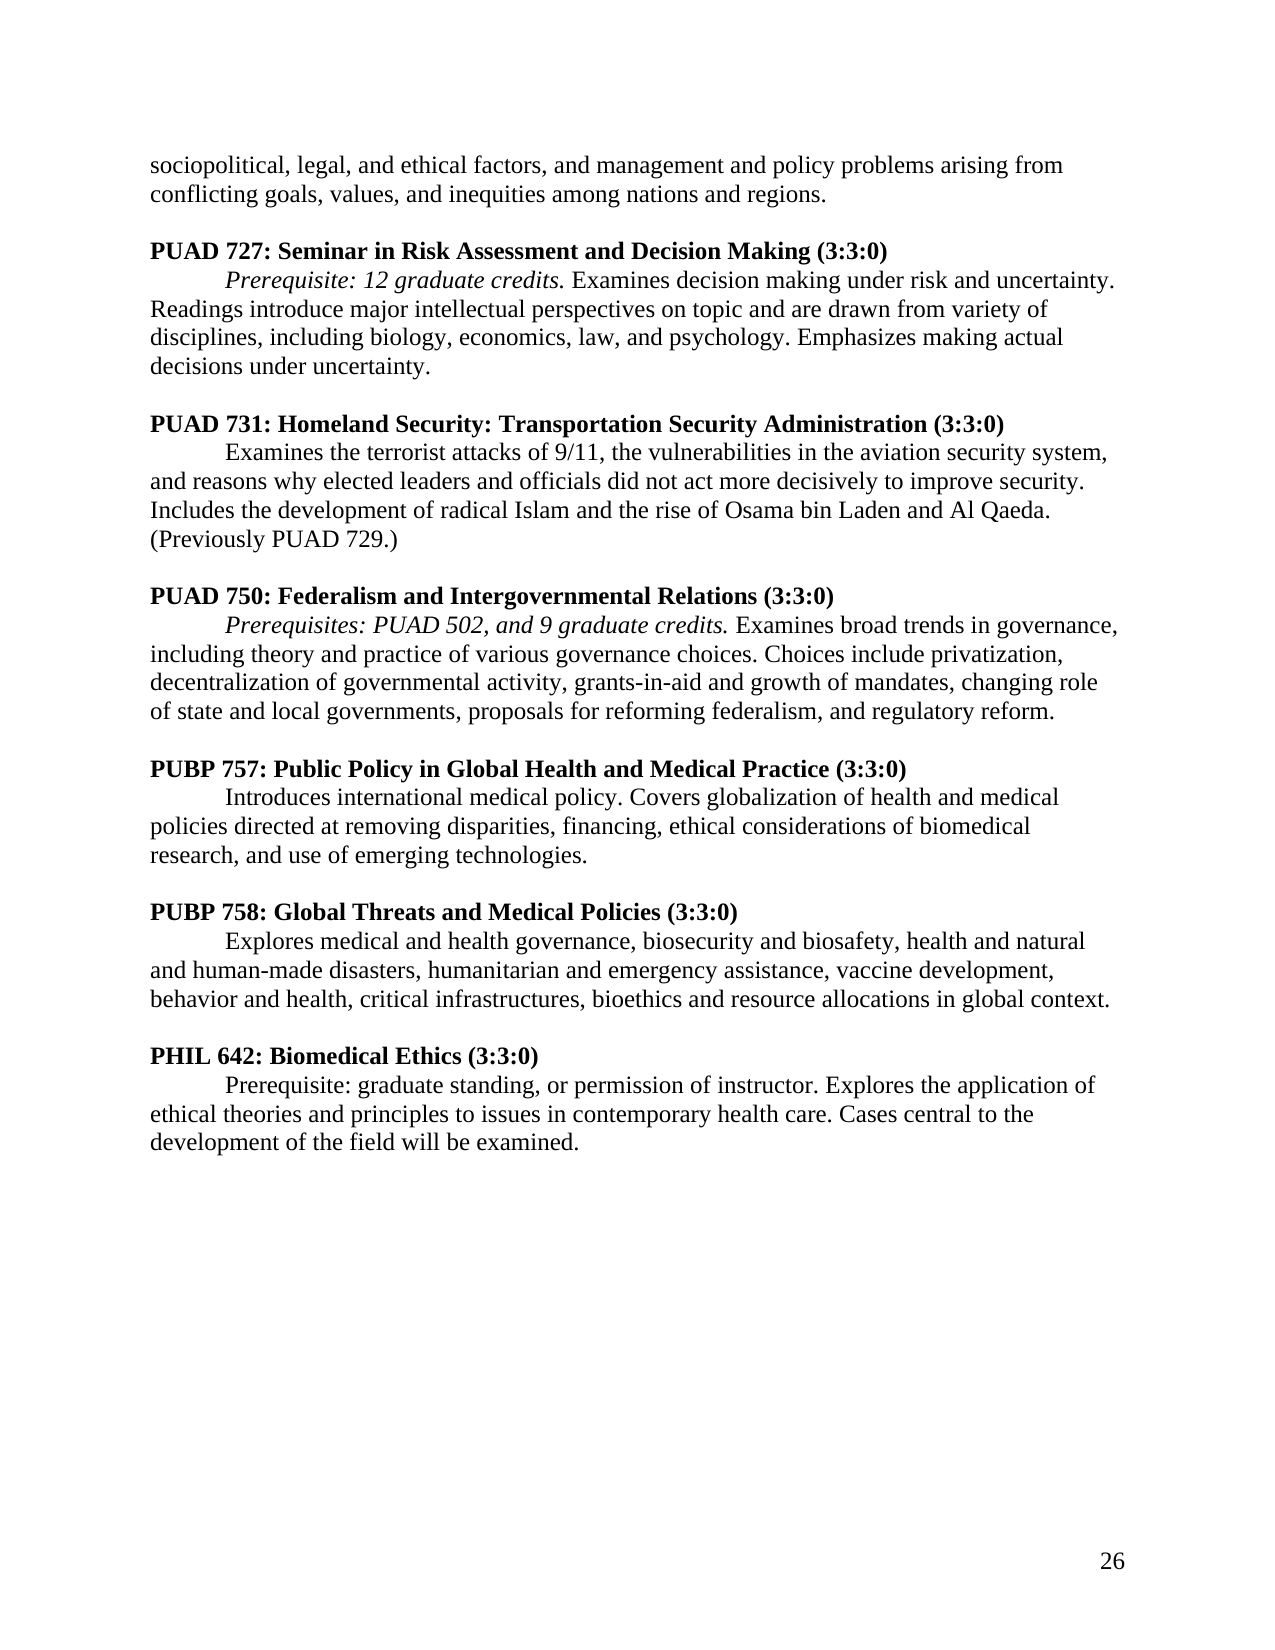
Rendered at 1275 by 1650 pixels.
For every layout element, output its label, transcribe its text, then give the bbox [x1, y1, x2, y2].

text PUAD 750: Federalism and Intergovernmental Relations (3:3:0) [150, 581, 1125, 610]
text Introduces international medical policy. Covers globalization of health and medical policies directed at removing disparities, financing, ethical considerations of biomedical research, and use of emerging technologies. [150, 782, 1125, 869]
text PUAD 731: Homeland Security: Transportation Security Administration (3:3:0) [150, 409, 1125, 437]
text PUBP 757: Public Policy in Global Health and Medical Practice (3:3:0) [150, 754, 1125, 782]
text Prerequisite: 12 graduate credits. Examines decision making under risk and uncertainty. Readings introduce major intellectual perspectives on topic and are drawn from variety of disciplines, including biology, economics, law, and psychology. Emphasizes making actual decisions under uncertainty. [150, 265, 1125, 380]
text PUBP 758: Global Threats and Medical Policies (3:3:0) [150, 897, 1125, 926]
text Prerequisite: graduate standing, or permission of instructor. Explores the application of ethical theories and principles to issues in contemporary health care. Cases central to the development of the field will be examined. [150, 1070, 1125, 1156]
text PHIL 642: Biomedical Ethics (3:3:0) [150, 1041, 1125, 1070]
text Explores medical and health governance, biosecurity and biosafety, health and natural and human-made disasters, humanitarian and emergency assistance, vaccine development, behavior and health, critical infrastructures, bioethics and resource allocations in global context. [150, 926, 1125, 1012]
text Prerequisites: PUAD 502, and 9 graduate credits. Examines broad trends in governance, including theory and practice of various governance choices. Choices include privatization, decentralization of governmental activity, grants-in-aid and growth of mandates, changing role of state and local governments, proposals for reforming federalism, and regulatory reform. [150, 610, 1125, 725]
text PUAD 727: Seminar in Risk Assessment and Decision Making (3:3:0) [150, 236, 1125, 265]
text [150, 150, 1125, 207]
text Examines the terrorist attacks of 9/11, the vulnerabilities in the aviation security system, and reasons why elected leaders and officials did not act more decisively to improve security. Includes the development of radical Islam and the rise of Osama bin Laden and Al Qaeda. (Previously PUAD 729.) [150, 437, 1125, 552]
